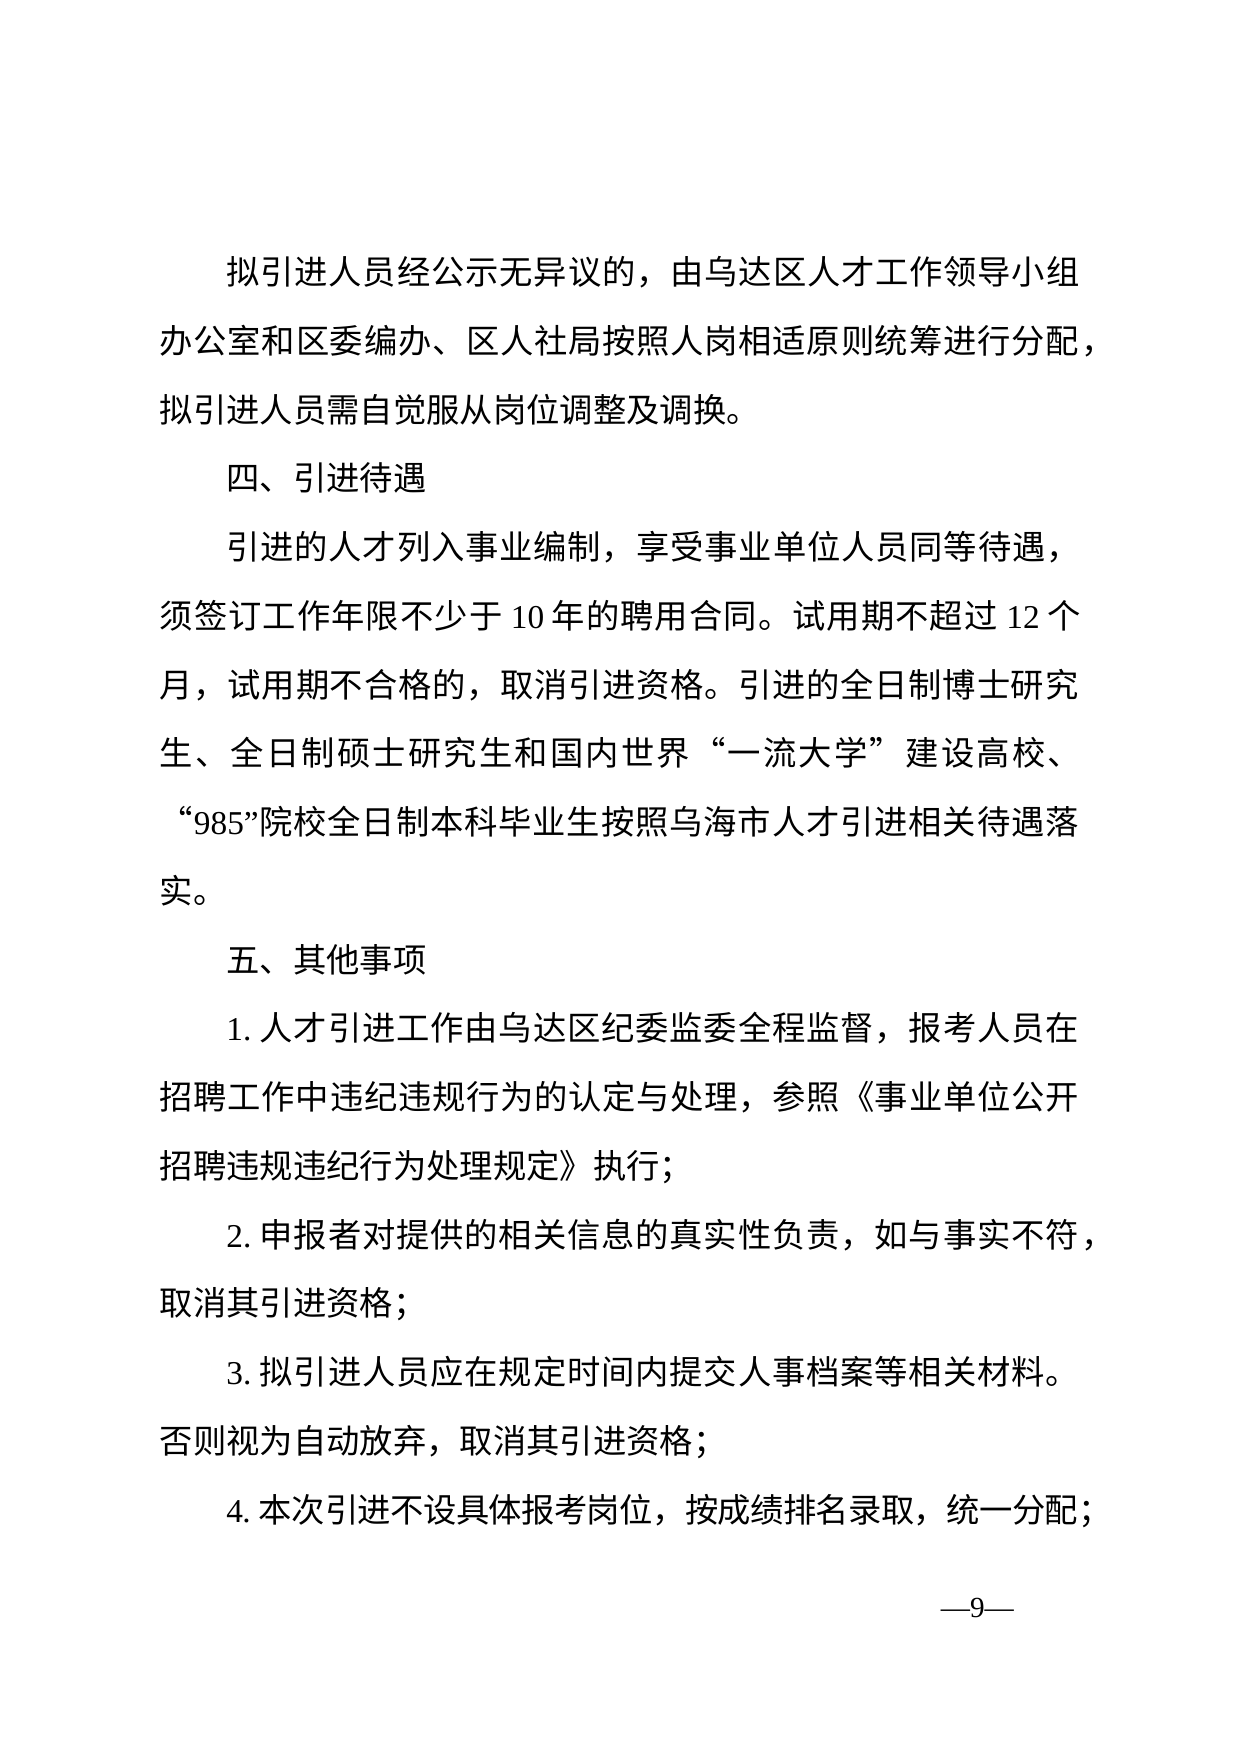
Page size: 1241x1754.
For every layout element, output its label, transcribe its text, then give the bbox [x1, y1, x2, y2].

list 拟引进人员应在规定时间内提交人事档案等相关材料。否则视为自动放弃，取消其引进资格； [159, 1336, 1081, 1473]
text 四、引进待遇 [159, 442, 1081, 511]
list 其他事项 [159, 923, 1081, 992]
text 引进的人才列入事业编制，享受事业单位人员同等待遇，须签订工作年限不少于10年的聘用合同。试用期不超过12个月，试用期不合格的，取消引进资格。引进的全日制博士研究生、全日制硕士研究生和国内世界“一流大学”建设高校、“985”院校全日制本科毕业生按照乌海市人才引进相关待遇落实。 [159, 511, 1081, 923]
list 本次引进不设具体报考岗位，按成绩排名录取，统一分配； [159, 1473, 1081, 1542]
list 申报者对提供的相关信息的真实性负责，如与事实不符，取消其引进资格； [159, 1198, 1081, 1336]
text 拟引进人员经公示无异议的，由乌达区人才工作领导小组办公室和区委编办、区人社局按照人岗相适原则统筹进行分配，拟引进人员需自觉服从岗位调整及调换。 [159, 236, 1081, 442]
list 人才引进工作由乌达区纪委监委全程监督，报考人员在招聘工作中违纪违规行为的认定与处理，参照《事业单位公开招聘违规违纪行为处理规定》执行； [159, 992, 1081, 1198]
